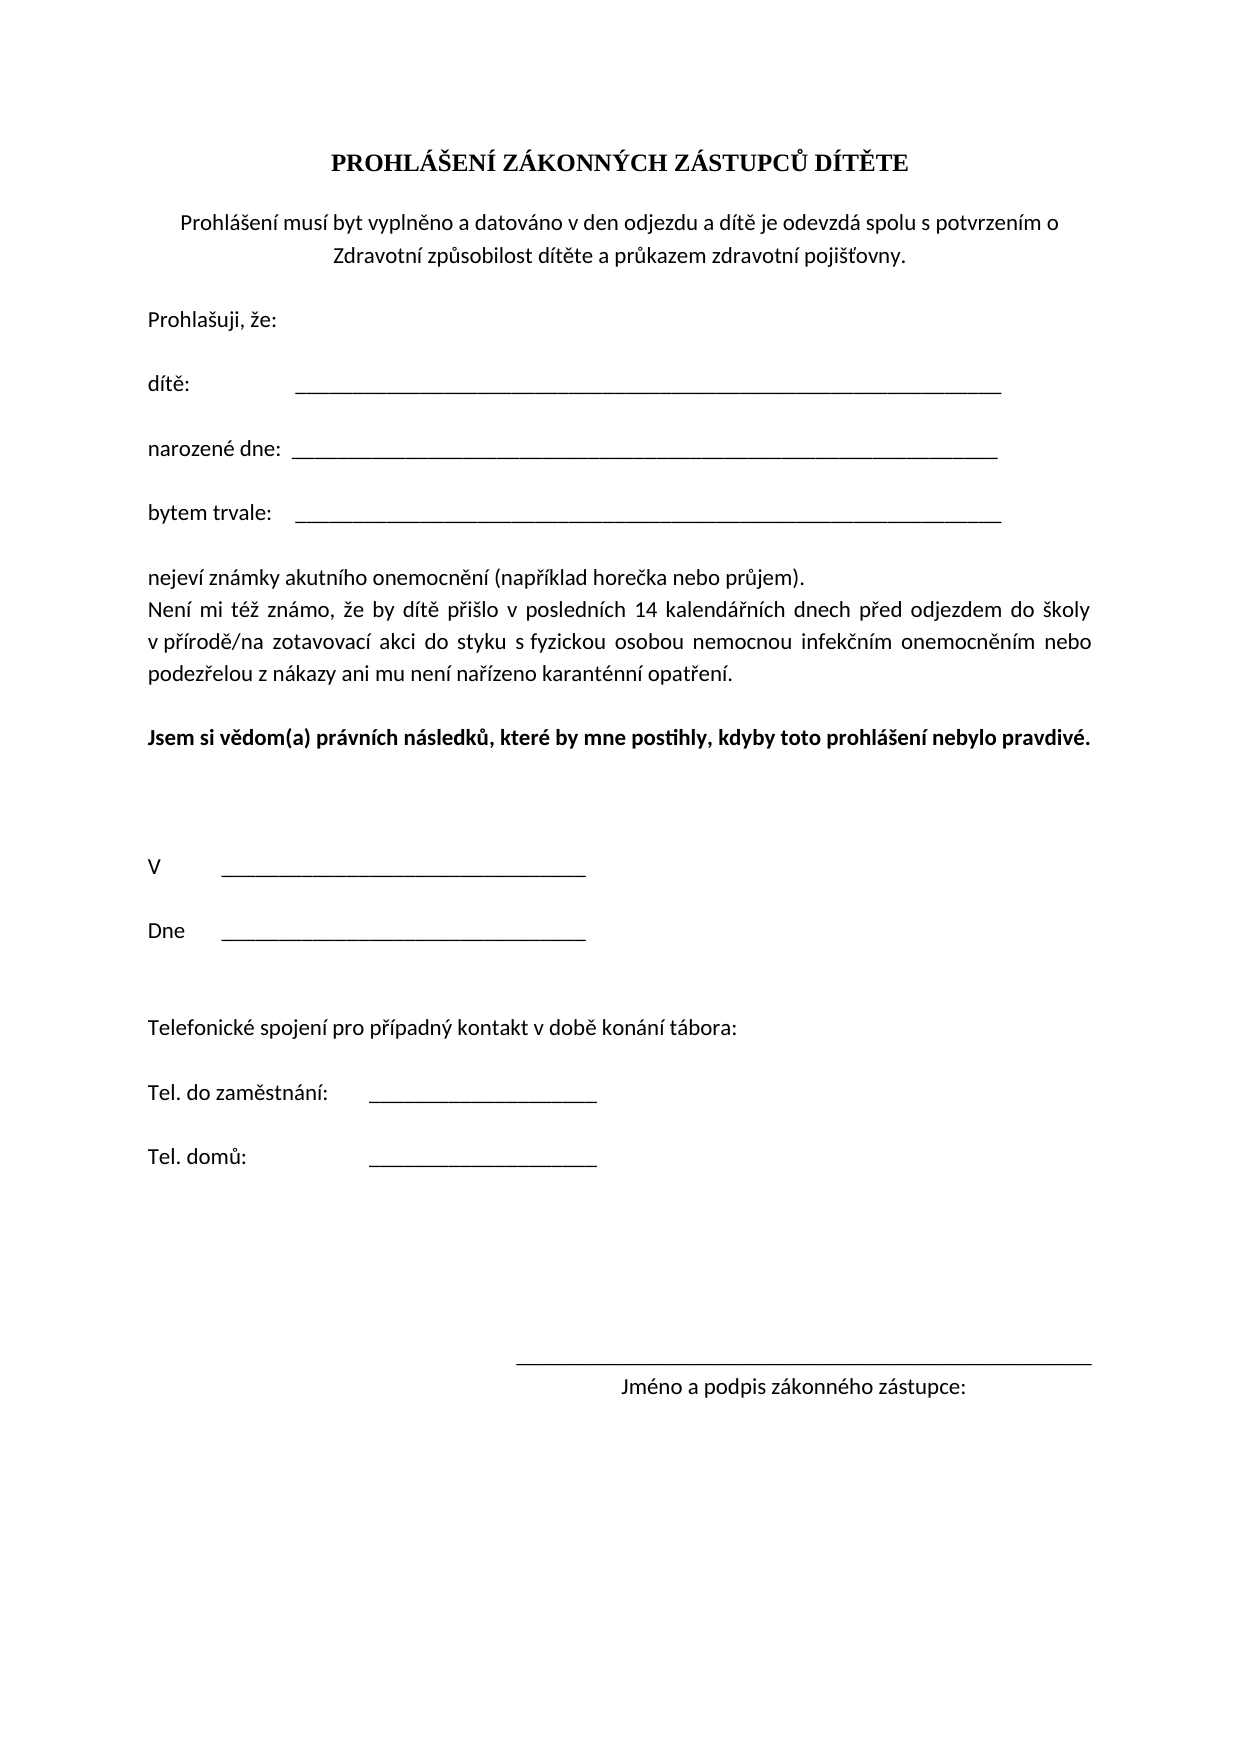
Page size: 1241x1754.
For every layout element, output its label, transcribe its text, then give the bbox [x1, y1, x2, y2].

text PROHLÁŠENÍ ZÁKONNÝCH ZÁSTUPCŮ DÍTĚTE [148, 148, 1093, 176]
text Není mi též známo, že by dítě přišlo v posledních 14 kalendářních dnech před odjezdem do školy v přírodě/na zotavovací akci do styku s fyzickou osobou nemocnou infekčním onemocněním nebo podezřelou z nákazy ani mu není nařízeno karanténní opatření. [148, 595, 1093, 687]
text nejeví známky akutního onemocnění (například horečka nebo průjem). [148, 563, 1093, 591]
text Tel. domů: ____________________ [148, 1142, 1093, 1170]
text Jméno a podpis zákonného zástupce: [148, 1372, 1093, 1400]
text narozené dne: ______________________________________________________________ [148, 434, 1093, 462]
text bytem trvale: ______________________________________________________________ [148, 498, 1093, 526]
text ______________________________________________ [148, 1339, 1093, 1368]
text Prohlášení musí byt vyplněno a datováno v den odjezdu a dítě je odevzdá spolu s potvrzením o Zdravotní způsobilost dítěte a průkazem zdravotní pojišťovny. [148, 208, 1093, 269]
text Tel. do zaměstnání: ____________________ [148, 1078, 1093, 1106]
text Dne ________________________________ [148, 917, 1093, 945]
text Jsem si vědom(a) právních následků, které by mne postihly, kdyby toto prohlášení nebylo pravdivé. [148, 723, 1093, 752]
text V ________________________________ [148, 852, 1093, 880]
text Prohlašuji, že: [148, 305, 1093, 333]
text dítě: ______________________________________________________________ [148, 369, 1093, 397]
text Telefonické spojení pro případný kontakt v době konání tábora: [148, 1013, 1093, 1041]
